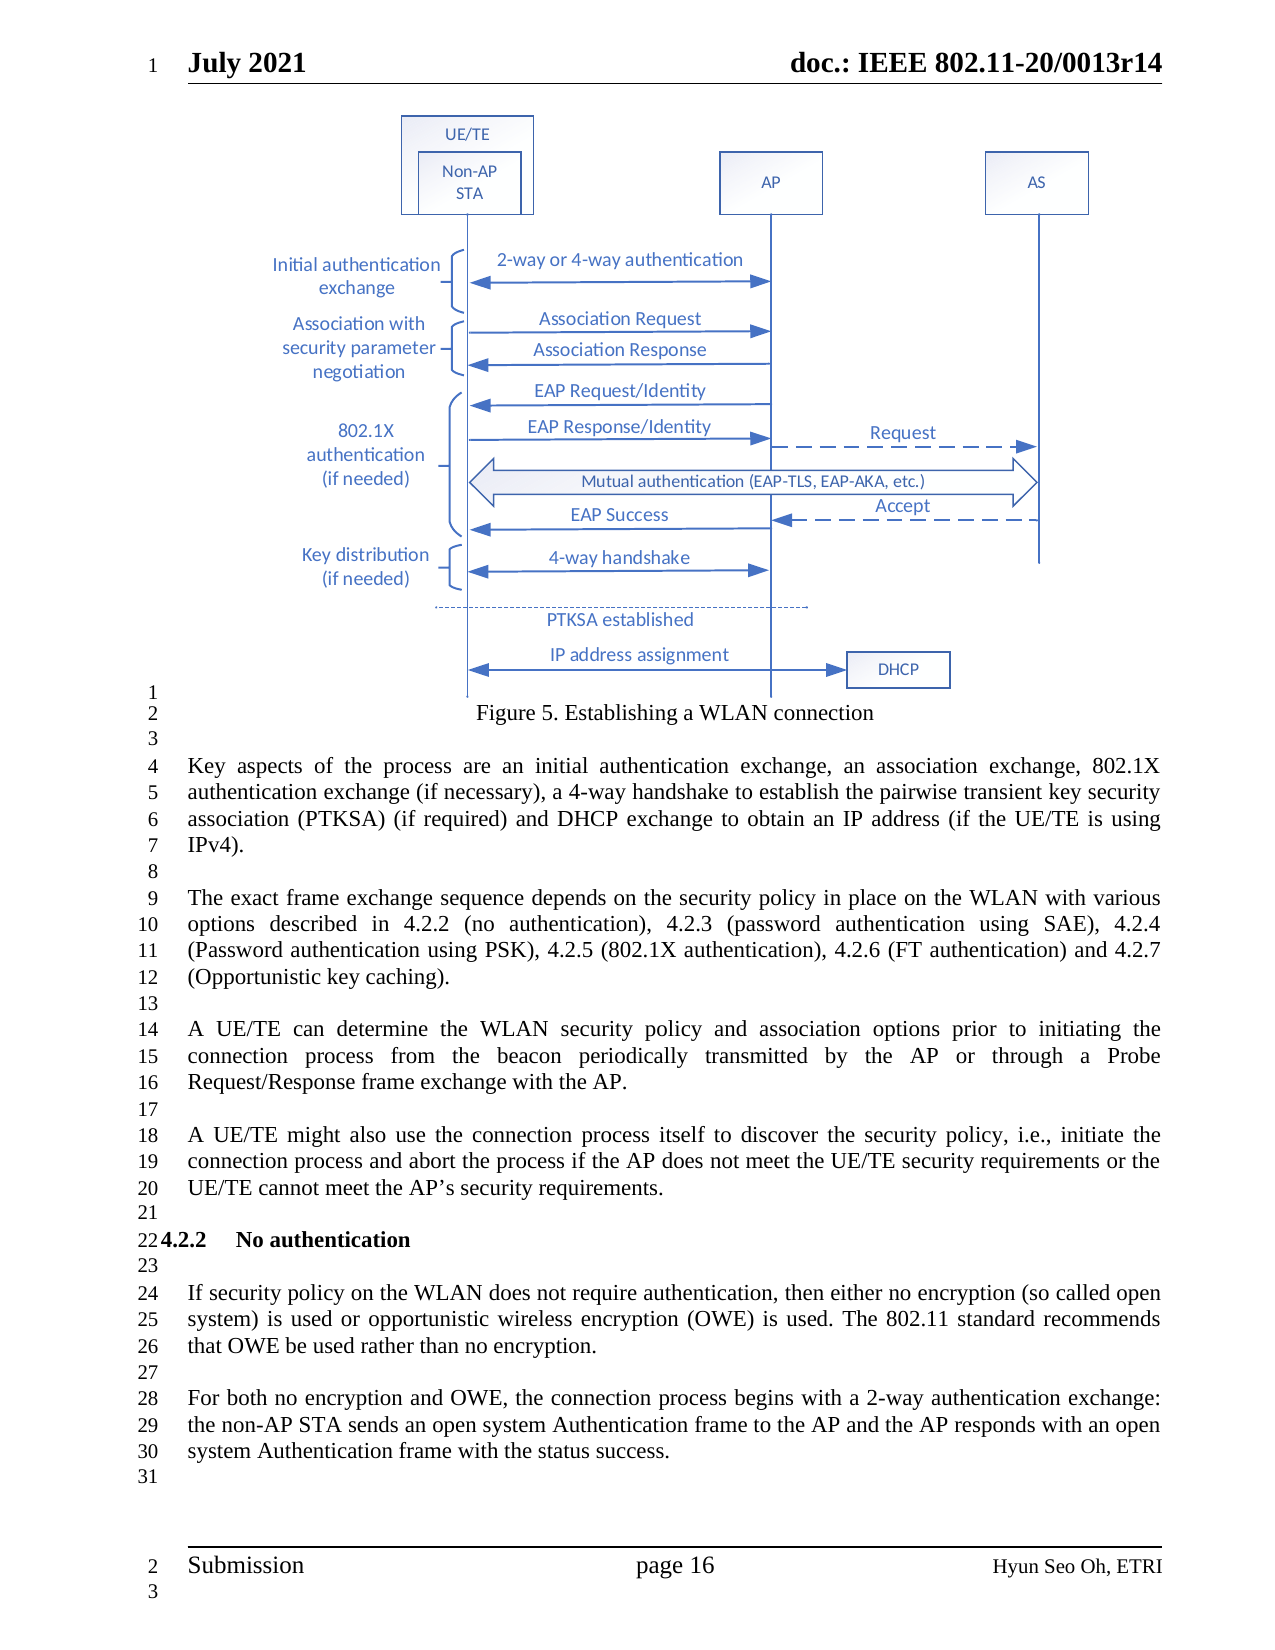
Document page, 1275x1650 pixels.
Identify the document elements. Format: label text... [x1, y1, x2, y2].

text For both no encryption and OWE, the connection process begins with a 2-way authentication exchange: the non-AP STA sends an open system Authentication frame to the AP and the AP responds with an open system Authentication frame with the status success. [187, 1384, 1162, 1463]
text Key aspects of the process are an initial authentication exchange, an association exchange, 802.1X authentication exchange (if necessary), a 4-way handshake to establish the pairwise transient key security association (PTKSA) (if required) and DHCP exchange to obtain an IP address (if the UE/TE is using IPv4). [187, 752, 1162, 857]
text Figure 5. Establishing a WLAN connection [187, 699, 1162, 726]
text A UE/TE might also use the connection process itself to discover the security policy, i.e., initiate the connection process and abort the process if the AP does not meet the UE/TE security requirements or the UE/TE cannot meet the AP’s security requirements. [187, 1121, 1162, 1200]
text The exact frame exchange sequence depends on the security policy in place on the WLAN with various options described in 4.2.2 (no authentication), 4.2.3 (password authentication using SAE), 4.2.4 (Password authentication using PSK), 4.2.5 (802.1X authentication), 4.2.6 (FT authentication) and 4.2.7 (Opportunistic key caching). [187, 884, 1162, 989]
text A UE/TE can determine the WLAN security policy and association options prior to initiating the connection process from the beacon periodically transmitted by the AP or through a Probe Request/Response frame exchange with the AP. [187, 1016, 1162, 1094]
text If security policy on the WLAN does not require authentication, then either no encryption (so called open system) is used or opportunistic wireless encryption (OWE) is used. The 802.11 standard recommends that OWE be used rather than no encryption. [187, 1279, 1162, 1358]
subtitle No authentication [161, 1226, 1162, 1253]
